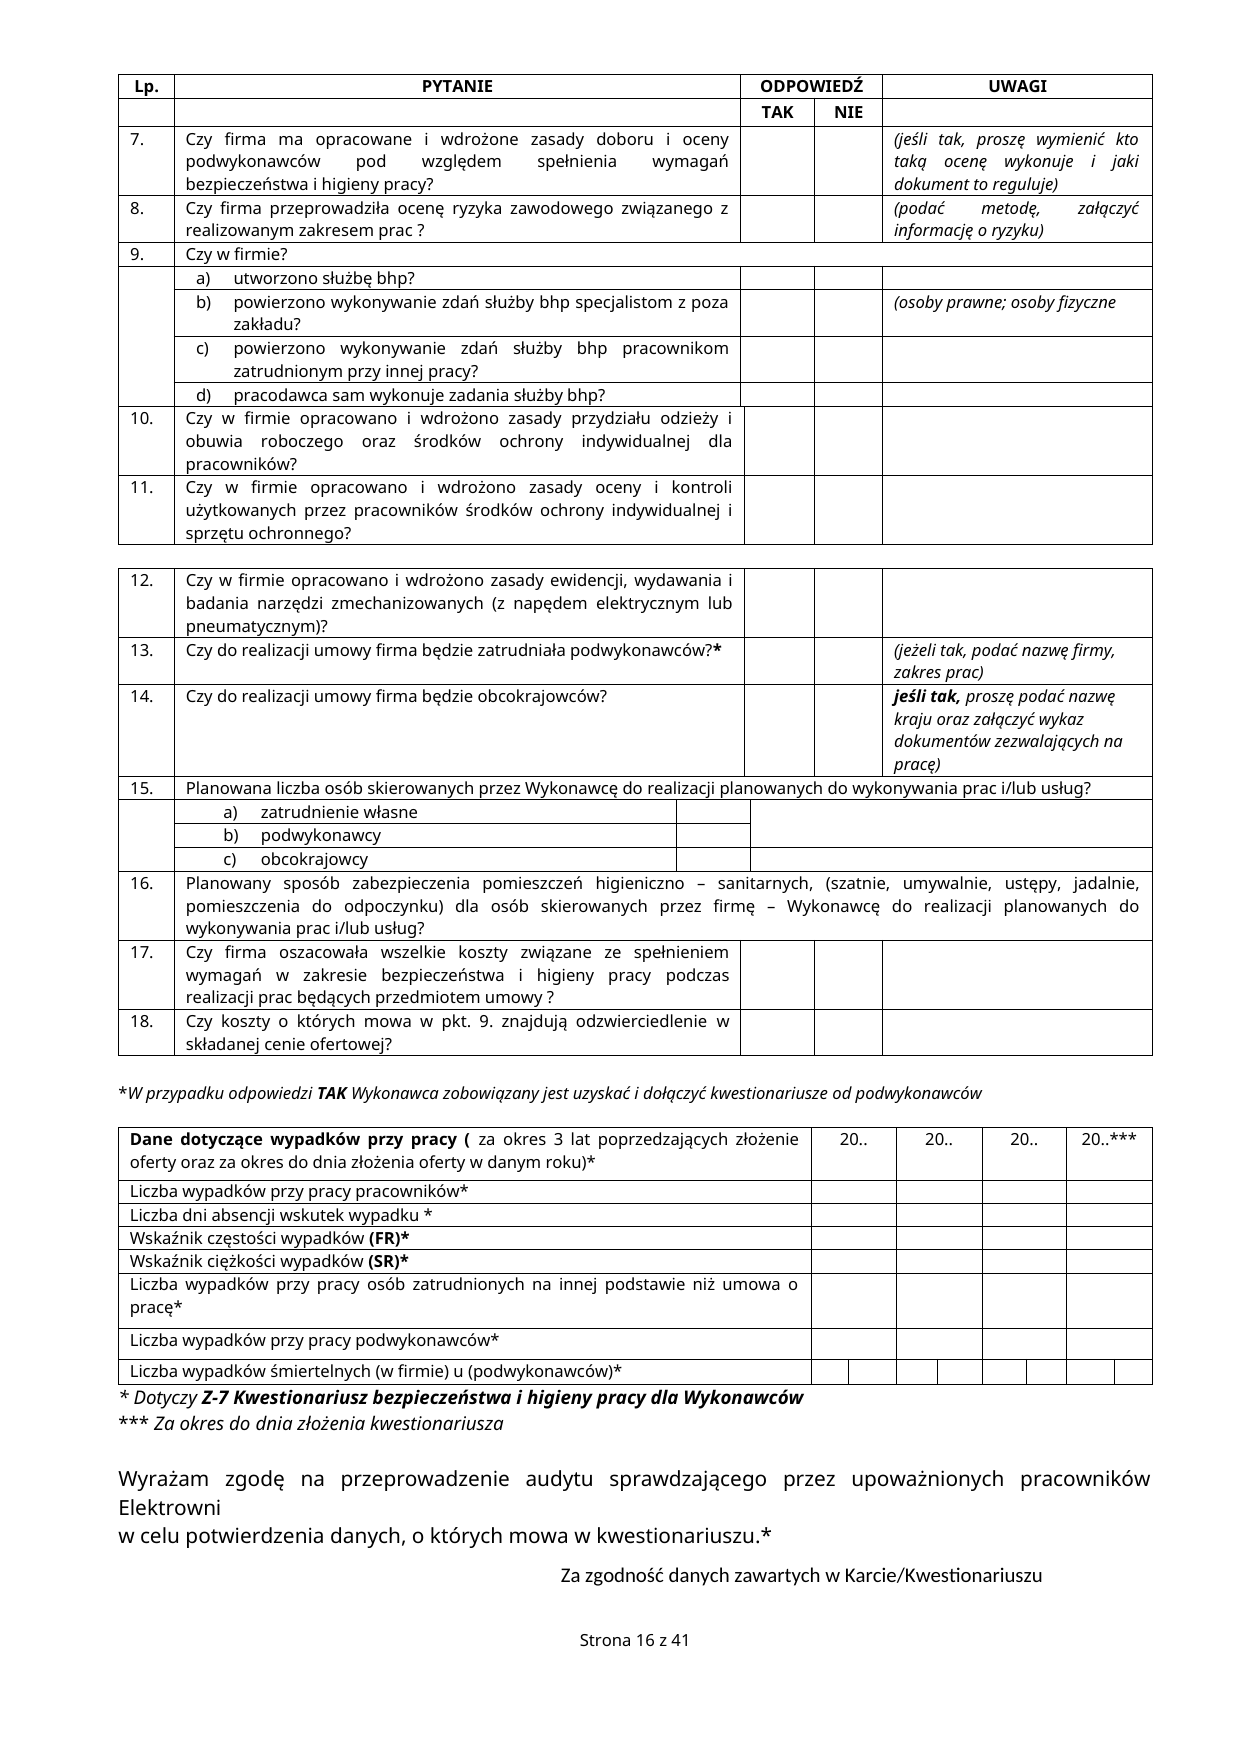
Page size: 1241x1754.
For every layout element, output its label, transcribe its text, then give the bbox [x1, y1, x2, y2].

table_cell [815, 290, 882, 336]
table_cell [938, 1360, 982, 1384]
table_cell powierzono wykonywanie zdań służby bhp pracownikom zatrudnionym przy innej pracy? [175, 337, 740, 382]
table_cell [812, 1360, 848, 1384]
table_cell [815, 685, 882, 776]
table_cell [1067, 1250, 1152, 1272]
table_cell (osoby prawne; osoby fizyczne [883, 290, 1152, 336]
table_cell [812, 1204, 896, 1226]
table_cell [883, 267, 1152, 289]
table_cell [883, 407, 1152, 475]
table_cell Czy w firmie opracowano i wdrożono zasady przydziału odzieży i obuwia roboczego oraz środków ochrony indywidualnej dla pracowników? [175, 407, 744, 475]
table_cell [1067, 1360, 1114, 1384]
table_cell [849, 1360, 896, 1384]
table_cell [741, 267, 814, 289]
table_cell [119, 800, 174, 871]
table_cell Czy firma przeprowadziła ocenę ryzyka zawodowego związanego z realizowanym zakresem prac ? [175, 196, 740, 242]
table_header [883, 569, 1152, 637]
table_cell [1027, 1360, 1066, 1384]
table_cell [1067, 1329, 1152, 1359]
table_cell [812, 1227, 896, 1249]
table_cell obcokrajowcy [175, 848, 676, 871]
table_cell [812, 1329, 896, 1359]
table_cell Liczba wypadków przy pracy podwykonawców* [119, 1329, 811, 1359]
table_cell pracodawca sam wykonuje zadania służby bhp? [175, 383, 740, 406]
table_header [745, 569, 814, 637]
table_cell Czy firma ma opracowane i wdrożone zasady doboru i oceny podwykonawców pod względem spełnienia wymagań bezpieczeństwa i higieny pracy? [175, 127, 740, 195]
table_cell [897, 1274, 982, 1328]
table_cell [745, 476, 814, 544]
table_cell Czy firma oszacowała wszelkie koszty związane ze spełnieniem wymagań w zakresie bezpieczeństwa i higieny pracy podczas realizacji prac będących przedmiotem umowy ? [175, 941, 740, 1009]
table_cell [677, 824, 750, 847]
table_cell [897, 1204, 982, 1226]
table_header UWAGI [883, 75, 1152, 98]
table_cell [741, 383, 814, 406]
table_cell Planowana liczba osób skierowanych przez Wykonawcę do realizacji planowanych do wykonywania prac i/lub usług? [175, 777, 1152, 799]
table_cell Czy w firmie? [175, 243, 1152, 266]
table_cell [1067, 1274, 1152, 1328]
table_cell 11. [119, 476, 174, 544]
table_cell [677, 848, 750, 871]
table_cell [741, 127, 814, 195]
table_cell [983, 1181, 1066, 1203]
table_cell [119, 267, 174, 406]
table_cell Planowany sposób zabezpieczenia pomieszczeń higieniczno – sanitarnych, (szatnie, umywalnie, ustępy, jadalnie, pomieszczenia do odpoczynku) dla osób skierowanych przez firmę – Wykonawcę do realizacji planowanych do wykonywania prac i/lub usług? [175, 872, 1152, 940]
table_cell Czy do realizacji umowy firma będzie zatrudniała podwykonawców?* [175, 638, 744, 684]
table_cell [741, 941, 814, 1009]
table_cell Czy do realizacji umowy firma będzie obcokrajowców? [175, 685, 744, 776]
table_cell Liczba wypadków przy pracy pracowników* [119, 1181, 811, 1203]
table_cell powierzono wykonywanie zdań służby bhp specjalistom z poza zakładu? [175, 290, 740, 336]
table_cell [1067, 1227, 1152, 1249]
table_header 20.. [897, 1128, 982, 1179]
table_cell 15. [119, 777, 174, 799]
table_cell [983, 1227, 1066, 1249]
table_cell [897, 1181, 982, 1203]
table_cell [741, 337, 814, 382]
table_cell [883, 476, 1152, 544]
table_cell Wskaźnik częstości wypadków (FR)* [119, 1227, 811, 1249]
table_header 20.. [812, 1128, 896, 1179]
table_cell (jeśli tak, proszę wymienić kto taką ocenę wykonuje i jaki dokument to reguluje) [883, 127, 1152, 195]
table_cell [812, 1274, 896, 1328]
table_header Lp. [119, 75, 174, 98]
table_cell [812, 1250, 896, 1272]
table_cell [815, 941, 882, 1009]
table_cell [741, 1010, 814, 1055]
table_cell 9. [119, 243, 174, 266]
table_cell [883, 941, 1152, 1009]
table_cell [745, 685, 814, 776]
table_cell [983, 1204, 1066, 1226]
table_cell 13. [119, 638, 174, 684]
table_cell [751, 848, 1152, 871]
table_cell 14. [119, 685, 174, 776]
table_cell [815, 196, 882, 242]
table_cell 16. [119, 872, 174, 940]
table_header 20..*** [1067, 1128, 1152, 1179]
table_cell [815, 267, 882, 289]
table_cell 8. [119, 196, 174, 242]
table_cell [741, 196, 814, 242]
table_header PYTANIE [175, 75, 740, 98]
table_cell [897, 1329, 982, 1359]
table_cell Liczba dni absencji wskutek wypadku * [119, 1204, 811, 1226]
table_header 12. [119, 569, 174, 637]
table_cell [983, 1274, 1066, 1328]
table_cell [745, 638, 814, 684]
table_cell [883, 337, 1152, 382]
table_cell [897, 1227, 982, 1249]
table_cell [175, 99, 740, 126]
table_cell [983, 1360, 1026, 1384]
table_cell [1067, 1181, 1152, 1203]
table_cell [677, 800, 750, 823]
table_cell [745, 407, 814, 475]
table_header [815, 569, 882, 637]
table_header ODPOWIEDŹ [741, 75, 882, 98]
table_cell (podać metodę, załączyć informację o ryzyku) [883, 196, 1152, 242]
table_cell [119, 99, 174, 126]
text Wyrażam zgodę na przeprowadzenie audytu sprawdzającego przez upoważnionych pracowników Elektrowni w celu potwierdzenia danych, o których mowa w kwestionariuszu.* [118, 1464, 1152, 1549]
table_cell [815, 127, 882, 195]
table_cell zatrudnienie własne [175, 800, 676, 823]
table_cell jeśli tak, proszę podać nazwę kraju oraz załączyć wykaz dokumentów zezwalających na pracę) [883, 685, 1152, 776]
table_cell TAK [741, 99, 814, 126]
table_header Czy w firmie opracowano i wdrożono zasady ewidencji, wydawania i badania narzędzi zmechanizowanych (z napędem elektrycznym lub pneumatycznym)? [175, 569, 744, 637]
table_cell NIE [815, 99, 882, 126]
table_cell [1067, 1204, 1152, 1226]
table_cell 10. [119, 407, 174, 475]
table_cell 7. [119, 127, 174, 195]
table_header 20.. [983, 1128, 1066, 1179]
table_cell [897, 1250, 982, 1272]
table_cell [815, 476, 882, 544]
text *** Za okres do dnia złożenia kwestionariusza [118, 1410, 1152, 1436]
table_cell Czy koszty o których mowa w pkt. 9. znajdują odzwierciedlenie w składanej cenie ofertowej? [175, 1010, 740, 1055]
text Za zgodność danych zawartych w Karcie/Kwestionariuszu [487, 1562, 1152, 1587]
table_cell [883, 383, 1152, 406]
table_cell [815, 1010, 882, 1055]
table_cell [751, 800, 1152, 823]
table_cell [983, 1250, 1066, 1272]
table_cell [897, 1360, 937, 1384]
table_cell [983, 1329, 1066, 1359]
table_cell [741, 290, 814, 336]
table_cell Liczba wypadków śmiertelnych (w firmie) u (podwykonawców)* [119, 1360, 811, 1384]
table_cell [1115, 1360, 1152, 1384]
table_cell [751, 823, 1152, 847]
text *W przypadku odpowiedzi TAK Wykonawca zobowiązany jest uzyskać i dołączyć kwestionariusze od podwykonawców [118, 1082, 1152, 1104]
table_cell [883, 99, 1152, 126]
table_cell [815, 337, 882, 382]
table_cell 18. [119, 1010, 174, 1055]
table_cell podwykonawcy [175, 824, 676, 847]
table_cell (jeżeli tak, podać nazwę firmy, zakres prac) [883, 638, 1152, 684]
table_cell Wskaźnik ciężkości wypadków (SR)* [119, 1250, 811, 1272]
table_cell utworzono służbę bhp? [175, 267, 740, 289]
table_cell 17. [119, 941, 174, 1009]
table_cell Czy w firmie opracowano i wdrożono zasady oceny i kontroli użytkowanych przez pracowników środków ochrony indywidualnej i sprzętu ochronnego? [175, 476, 744, 544]
table_cell Liczba wypadków przy pracy osób zatrudnionych na innej podstawie niż umowa o pracę* [119, 1274, 811, 1328]
table_cell [815, 638, 882, 684]
table_cell [815, 407, 882, 475]
table_cell [883, 1010, 1152, 1055]
table_cell [815, 383, 882, 406]
text * Dotyczy Z-7 Kwestionariusz bezpieczeństwa i higieny pracy dla Wykonawców [118, 1385, 1152, 1410]
table_header Dane dotyczące wypadków przy pracy ( za okres 3 lat poprzedzających złożenie oferty oraz za okres do dnia złożenia oferty w danym roku)* [119, 1128, 811, 1179]
table_cell [812, 1181, 896, 1203]
